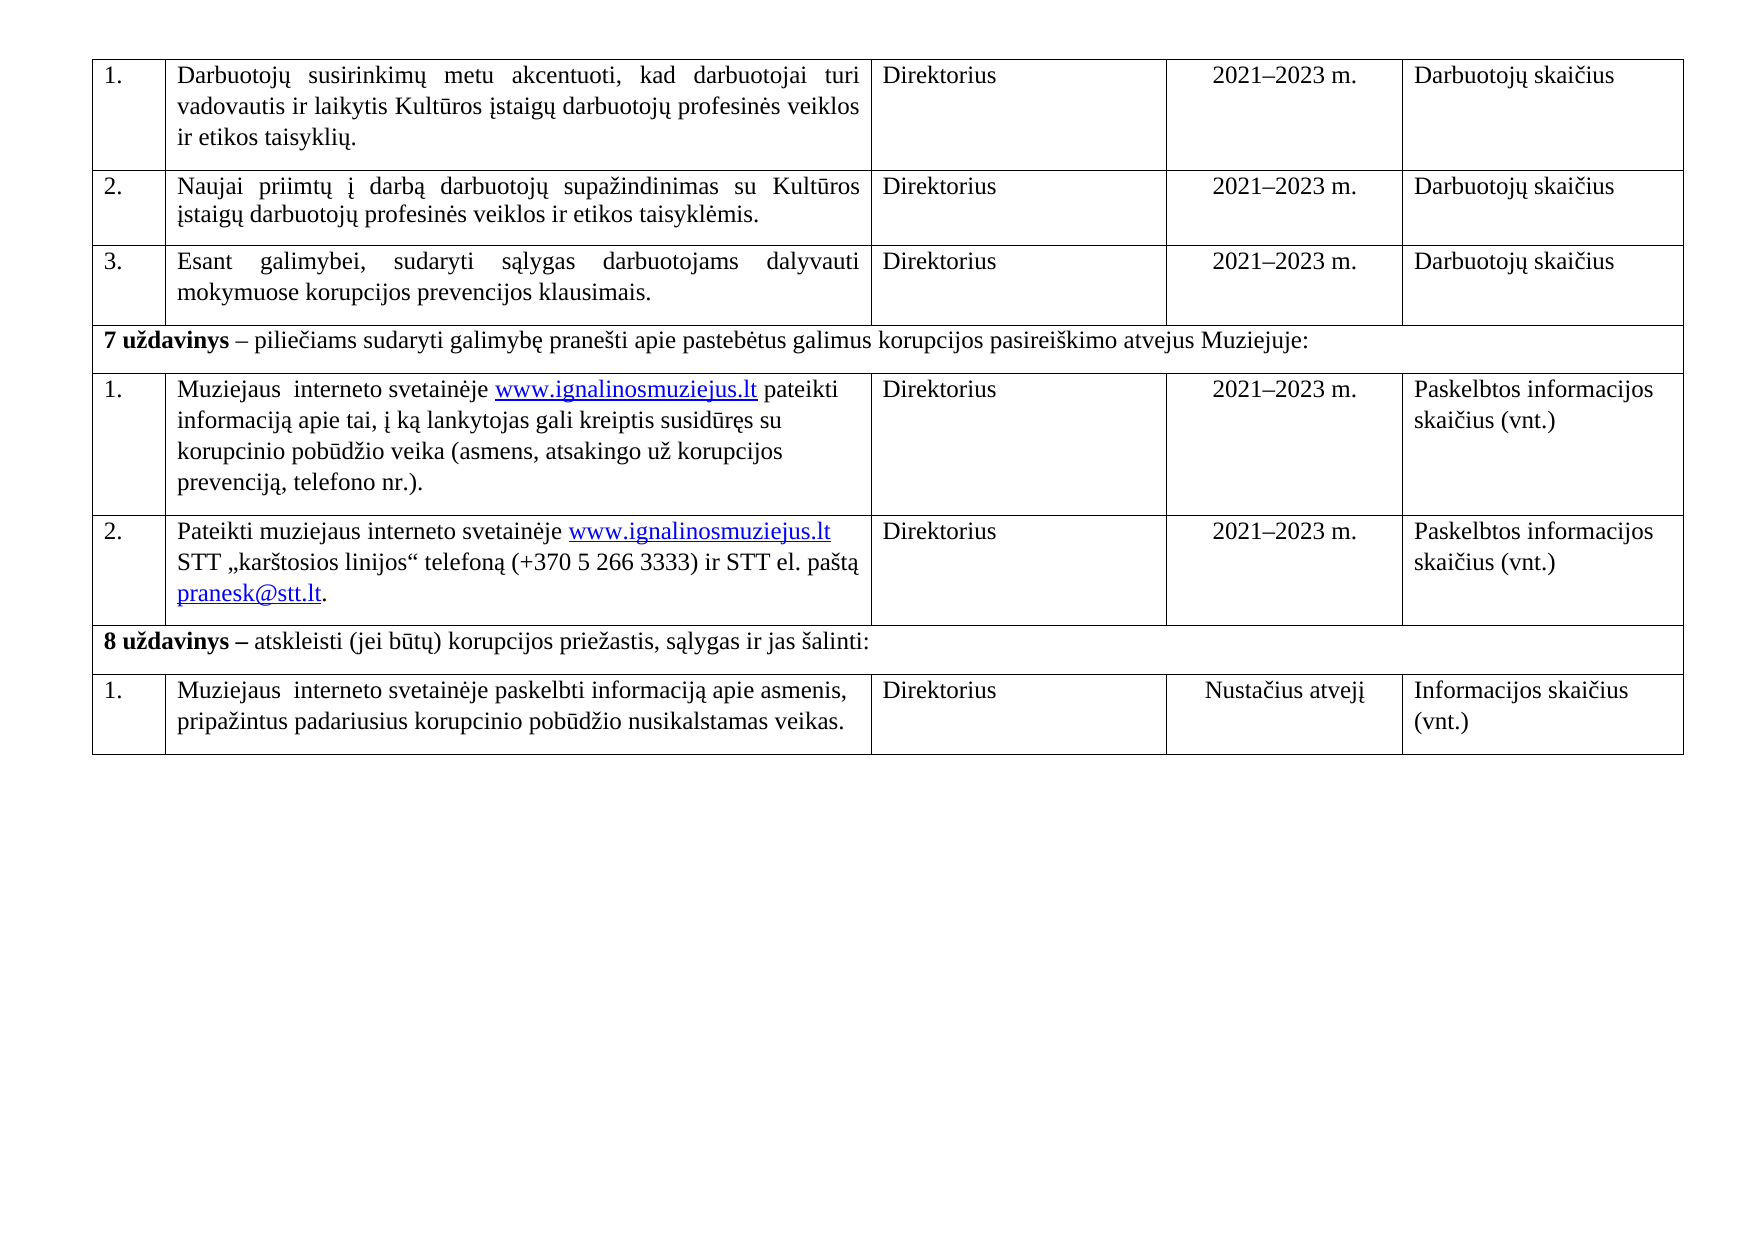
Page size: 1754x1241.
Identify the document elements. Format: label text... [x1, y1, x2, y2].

table_cell 1. [93, 60, 165, 170]
table_cell 3. [93, 246, 165, 324]
table_cell Paskelbtos informacijos skaičius (vnt.) [1403, 516, 1683, 625]
table_cell Darbuotojų skaičius [1403, 60, 1683, 170]
table_cell Informacijos skaičius (vnt.) [1403, 675, 1683, 753]
table_cell 7 uždavinys – piliečiams sudaryti galimybę pranešti apie pastebėtus galimus korupcijos pasireiškimo atvejus Muziejuje: [93, 326, 1683, 373]
table_cell Muziejaus interneto svetainėje www.ignalinosmuziejus.lt pateikti informaciją apie tai, į ką lankytojas gali kreiptis susidūręs su korupcinio pobūdžio veika (asmens, atsakingo už korupcijos prevenciją, telefono nr.). [166, 374, 871, 515]
table_cell 1. [93, 374, 165, 515]
table_cell Direktorius [872, 246, 1166, 324]
table_cell Direktorius [872, 516, 1166, 625]
table_cell 2. [93, 516, 165, 625]
table_cell 1. [93, 675, 165, 753]
table_cell Direktorius [872, 60, 1166, 170]
table_cell Darbuotojų skaičius [1403, 246, 1683, 324]
table_cell 2021–2023 m. [1167, 246, 1402, 324]
table_cell Nustačius atvejį [1167, 675, 1402, 753]
table_cell Direktorius [872, 374, 1166, 515]
table_cell Direktorius [872, 675, 1166, 753]
table_cell Darbuotojų susirinkimų metu akcentuoti, kad darbuotojai turi vadovautis ir laikytis Kultūros įstaigų darbuotojų profesinės veiklos ir etikos taisyklių. [166, 60, 871, 170]
table_cell Pateikti muziejaus interneto svetainėje www.ignalinosmuziejus.lt STT „karštosios linijos“ telefoną (+370 5 266 3333) ir STT el. paštą pranesk@stt.lt. [166, 516, 871, 625]
table_cell 2. [93, 171, 165, 245]
table_cell Esant galimybei, sudaryti sąlygas darbuotojams dalyvauti mokymuose korupcijos prevencijos klausimais. [166, 246, 871, 324]
table_cell Darbuotojų skaičius [1403, 171, 1683, 245]
table_cell 2021–2023 m. [1167, 60, 1402, 170]
table_cell Paskelbtos informacijos skaičius (vnt.) [1403, 374, 1683, 515]
table_cell 2021–2023 m. [1167, 516, 1402, 625]
table_cell Muziejaus interneto svetainėje paskelbti informaciją apie asmenis, pripažintus padariusius korupcinio pobūdžio nusikalstamas veikas. [166, 675, 871, 753]
table_cell 2021–2023 m. [1167, 374, 1402, 515]
table_cell Direktorius [872, 171, 1166, 245]
table_cell 2021–2023 m. [1167, 171, 1402, 245]
table_cell Naujai priimtų į darbą darbuotojų supažindinimas su Kultūros įstaigų darbuotojų profesinės veiklos ir etikos taisyklėmis. [166, 171, 871, 245]
table_cell 8 uždavinys – atskleisti (jei būtų) korupcijos priežastis, sąlygas ir jas šalinti: [93, 626, 1683, 674]
